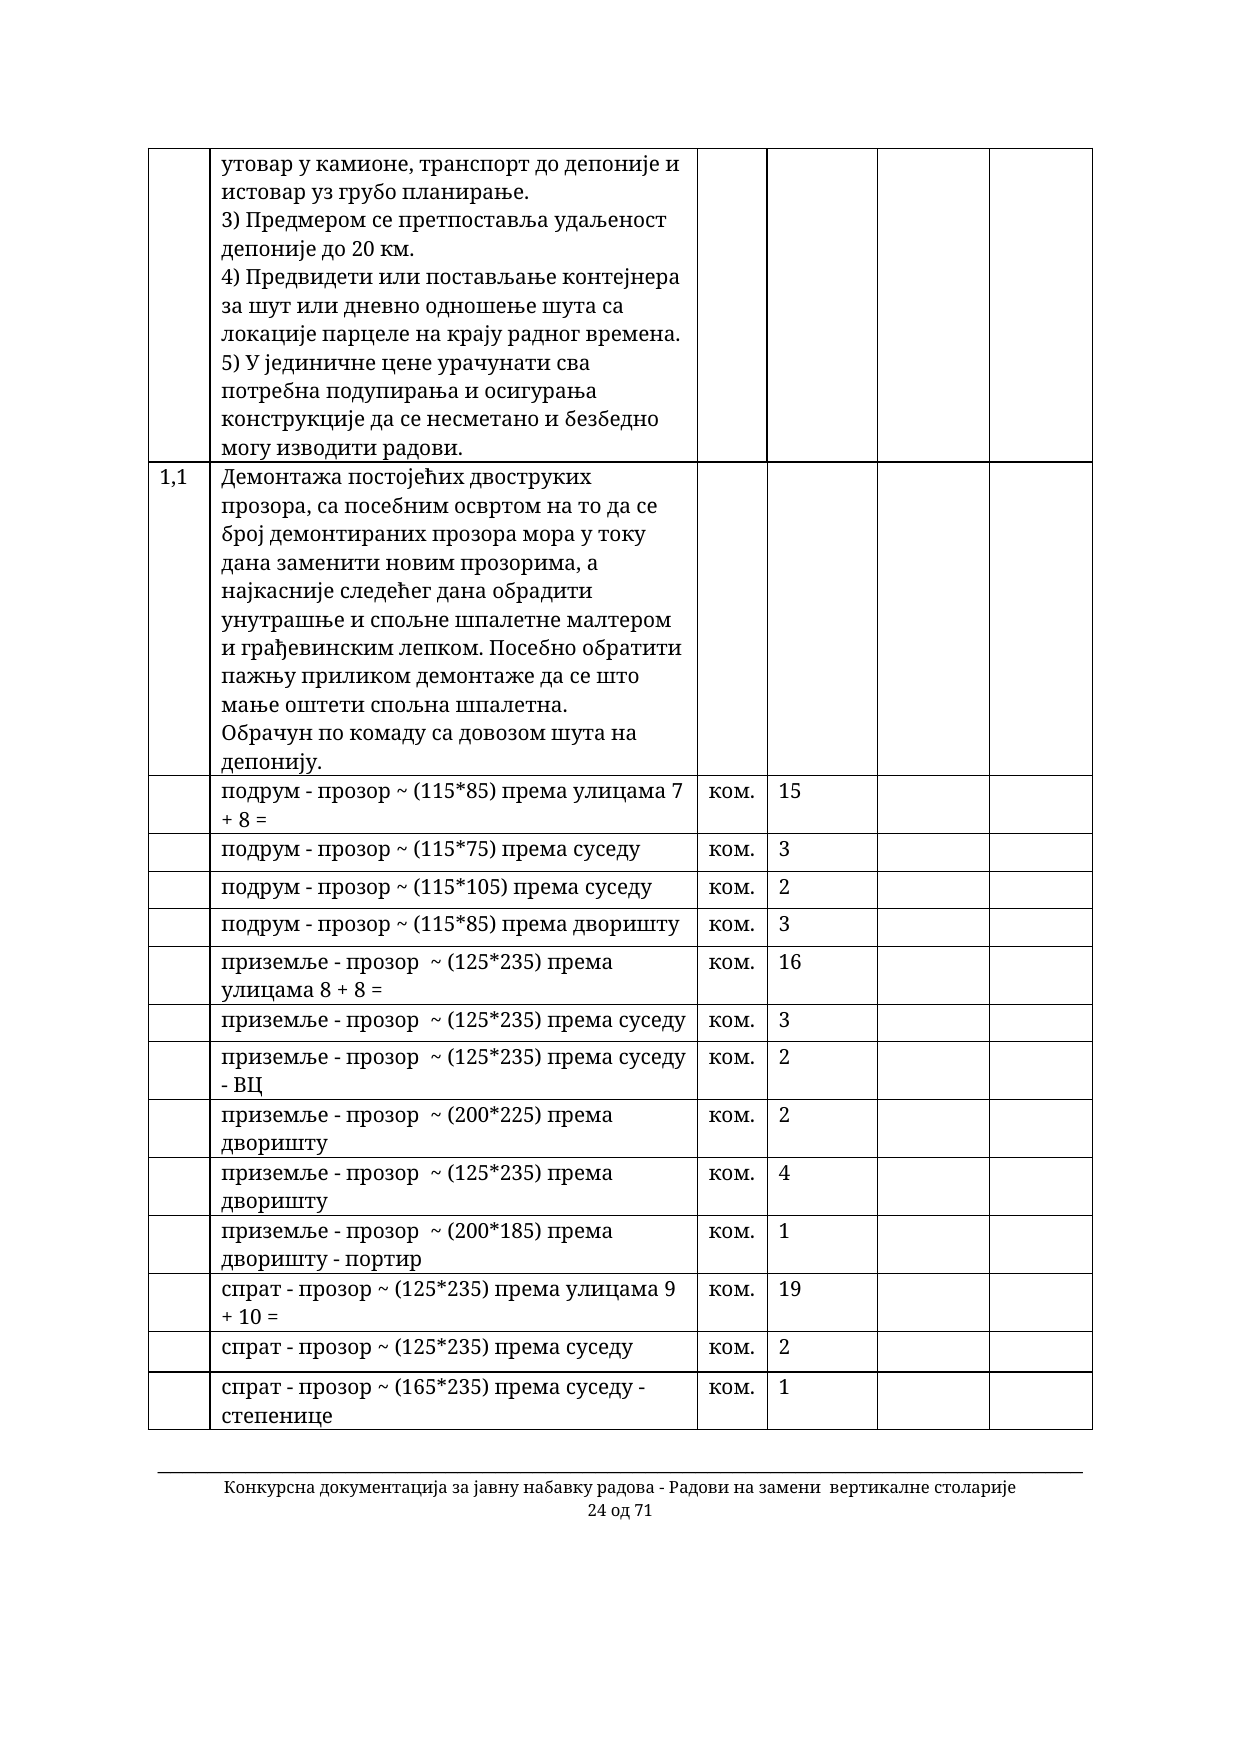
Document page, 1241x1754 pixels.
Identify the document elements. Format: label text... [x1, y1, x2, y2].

table_cell подрум - прозор ~ (115*85) према улицама 7 + 8 = [211, 776, 697, 833]
table_cell [990, 1042, 1092, 1099]
table_cell спрат - прозор ~ (125*235) према суседу [211, 1332, 697, 1371]
table_cell подрум - прозор ~ (115*85) према дворишту [211, 909, 697, 946]
table_cell [698, 149, 766, 461]
table_cell [149, 1005, 209, 1041]
table_cell [149, 1274, 209, 1331]
table_cell 2 [768, 872, 877, 908]
table_cell ком. [698, 1332, 767, 1371]
table_cell приземље - прозор ~ (125*235) према дворишту [211, 1158, 697, 1215]
table_cell [878, 1274, 989, 1331]
table_cell [878, 834, 989, 871]
table_cell [149, 776, 209, 833]
table_cell 19 [768, 1274, 877, 1331]
table_cell [878, 463, 989, 775]
table_cell подрум - прозор ~ (115*105) према суседу [211, 872, 697, 908]
table_cell [149, 1042, 209, 1099]
table_cell [878, 1158, 989, 1215]
table_cell 1,1 [149, 463, 209, 775]
table_cell 1 [768, 1373, 877, 1429]
table_cell ком. [698, 909, 767, 946]
table_cell [990, 1373, 1092, 1429]
table_cell [878, 1100, 989, 1157]
table_cell [878, 1216, 989, 1273]
table_cell 2 [768, 1100, 877, 1157]
table_cell ком. [698, 776, 767, 833]
table_cell [149, 1332, 209, 1371]
table_cell [878, 1373, 989, 1429]
table_cell 4 [768, 1158, 877, 1215]
table_cell ком. [698, 1373, 767, 1429]
table_cell ком. [698, 947, 767, 1004]
table_cell [990, 1005, 1092, 1041]
table_cell Демонтажа постојећих двоструких прозора, са посебним освртом на то да се број демонтираних прозора мора у току дана заменити новим прозорима, а најкасније следећег дана обрадити унутрашње и спољне шпалетне малтером и грађевинским лепком. Посебно обратити пажњу приликом демонтаже да се што мање оштети спољна шпалетна. Обрачун по комаду са довозом шута на депонију. [211, 463, 697, 775]
table_cell приземље - прозор ~ (125*235) према улицама 8 + 8 = [211, 947, 697, 1004]
table_cell 3 [768, 1005, 877, 1041]
table_cell [768, 149, 877, 461]
table_cell приземље - прозор ~ (200*185) према дворишту - портир [211, 1216, 697, 1273]
table_cell 1 [768, 1216, 877, 1273]
table_cell спрат - прозор ~ (165*235) према суседу - степенице [211, 1373, 697, 1429]
table_cell [990, 909, 1092, 946]
table_cell приземље - прозор ~ (125*235) према суседу [211, 1005, 697, 1041]
table_cell [990, 872, 1092, 908]
table_cell [149, 1216, 209, 1273]
table_cell [990, 1274, 1092, 1331]
table_cell ком. [698, 1158, 767, 1215]
table_cell ком. [698, 1100, 767, 1157]
table_cell [878, 872, 989, 908]
table_cell [878, 1332, 989, 1371]
table_cell [878, 1005, 989, 1041]
table_cell [149, 149, 209, 461]
table_cell 3 [768, 909, 877, 946]
table_cell [990, 776, 1092, 833]
table_cell [698, 463, 767, 775]
table_cell [990, 834, 1092, 871]
table_cell [990, 947, 1092, 1004]
table_cell [990, 1100, 1092, 1157]
table_cell [149, 1158, 209, 1215]
table_cell приземље - прозор ~ (125*235) према суседу - ВЦ [211, 1042, 697, 1099]
table_cell [990, 1332, 1092, 1371]
table_cell [878, 149, 989, 461]
table_cell 16 [768, 947, 877, 1004]
table_cell 15 [768, 776, 877, 833]
table_cell 2 [768, 1332, 877, 1371]
table_cell [149, 909, 209, 946]
table_cell [878, 909, 989, 946]
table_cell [211, 149, 697, 461]
table_cell [990, 463, 1092, 775]
table_cell 2 [768, 1042, 877, 1099]
table_cell спрат - прозор ~ (125*235) према улицама 9 + 10 = [211, 1274, 697, 1331]
table_cell [768, 463, 877, 775]
table_cell [878, 1042, 989, 1099]
table_cell ком. [698, 872, 767, 908]
table_cell ком. [698, 1005, 767, 1041]
table_cell [878, 947, 989, 1004]
table_cell [149, 834, 209, 871]
table_cell ком. [698, 834, 767, 871]
table_cell [878, 776, 989, 833]
table_cell приземље - прозор ~ (200*225) према дворишту [211, 1100, 697, 1157]
table_cell [149, 1373, 209, 1429]
table_cell ком. [698, 1042, 767, 1099]
table_cell [990, 1158, 1092, 1215]
table_cell 3 [768, 834, 877, 871]
table_cell ком. [698, 1274, 767, 1331]
table_cell [149, 947, 209, 1004]
table_cell ком. [698, 1216, 767, 1273]
table_cell [990, 149, 1092, 461]
table_cell [149, 872, 209, 908]
table_cell [149, 1100, 209, 1157]
table_cell [990, 1216, 1092, 1273]
table_cell подрум - прозор ~ (115*75) према суседу [211, 834, 697, 871]
